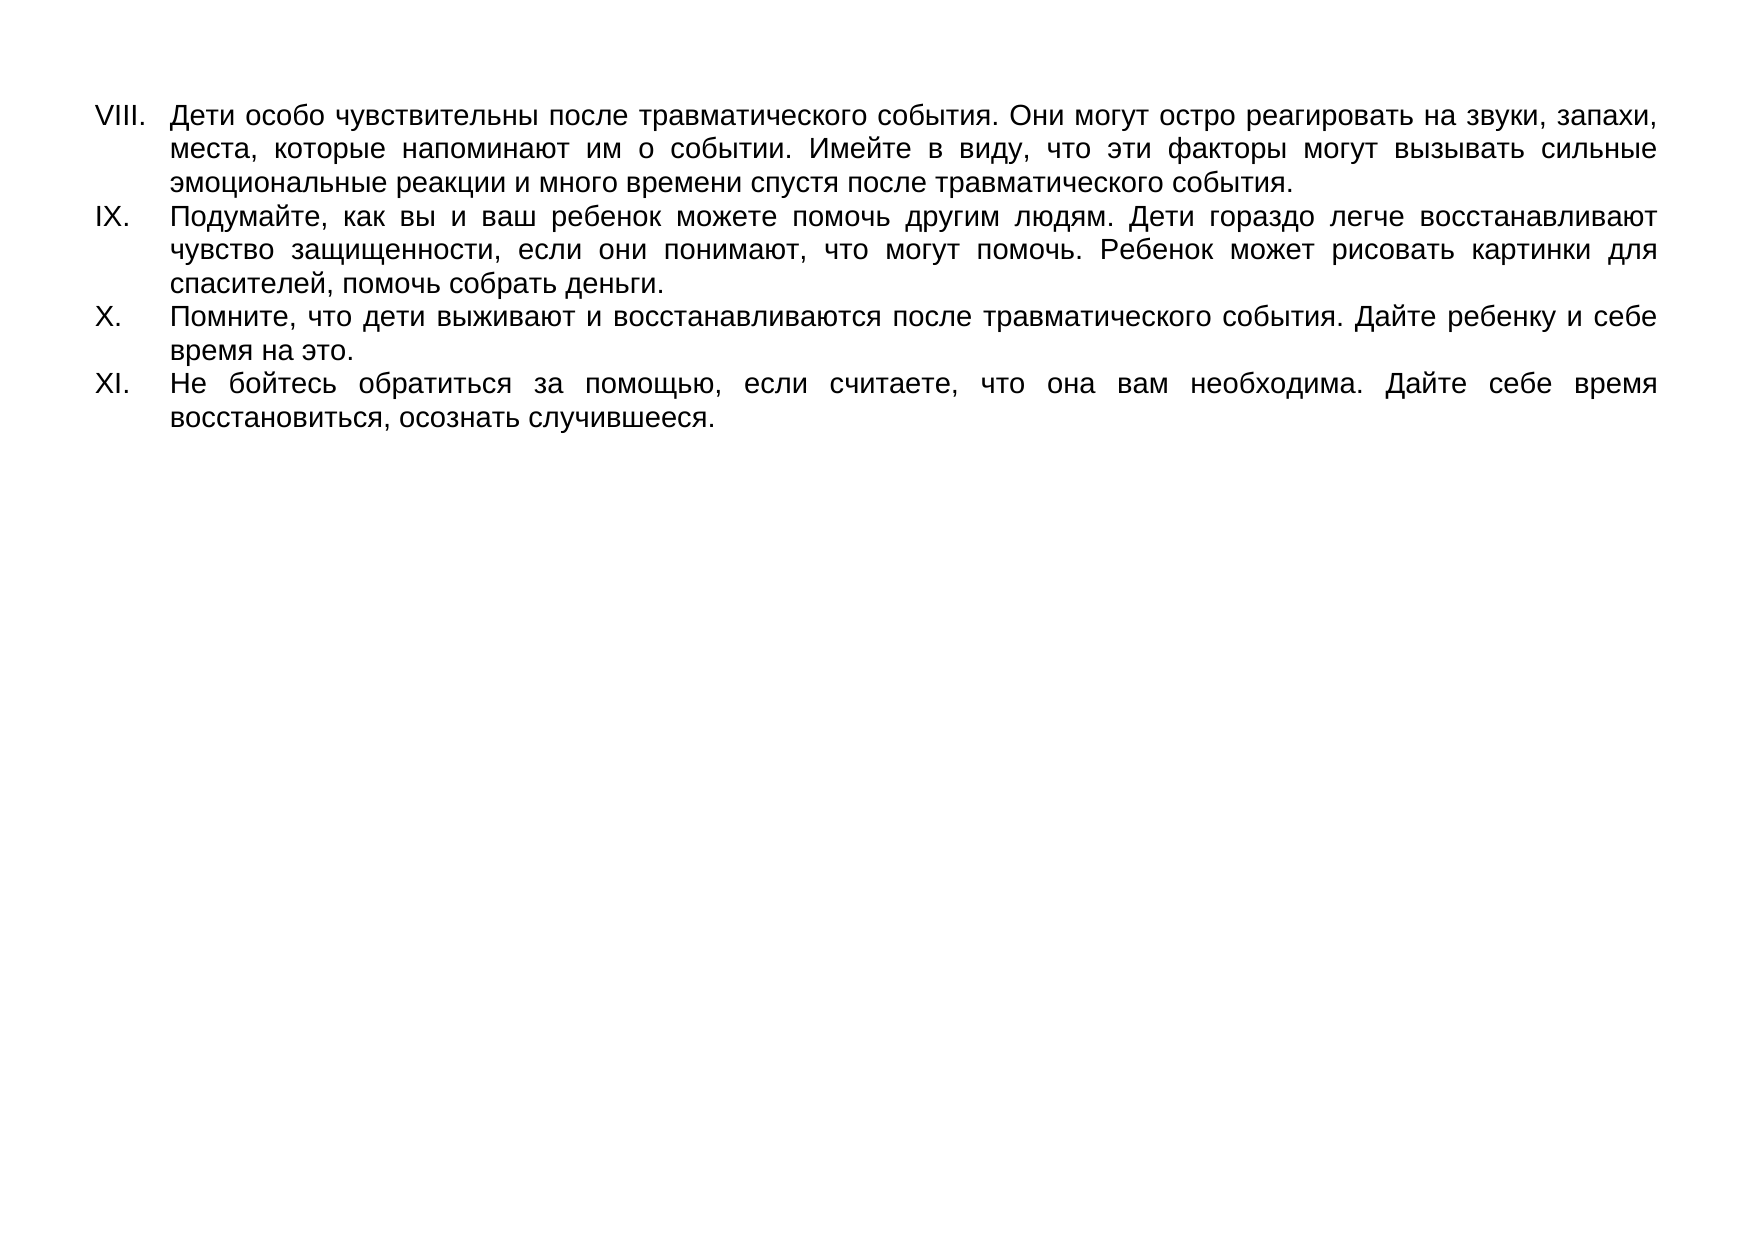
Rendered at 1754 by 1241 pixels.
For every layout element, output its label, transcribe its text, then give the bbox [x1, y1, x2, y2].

list Помните, что дети выживают и восстанавливаются после травматического события. Дайте ребенку и себе время на это. [94, 299, 1659, 366]
list Дети особо чувствительны после травматического события. Они могут остро реагировать на звуки, запахи, места, которые напоминают им о событии. Имейте в виду, что эти факторы могут вызывать сильные эмоциональные реакции и много времени спустя после травматического события. [94, 98, 1659, 198]
list Подумайте, как вы и ваш ребенок можете помочь другим людям. Дети гораздо легче восстанавливают чувство защищенности, если они понимают, что могут помочь. Ребенок может рисовать картинки для спасителей, помочь собрать деньги. [94, 198, 1659, 299]
list Не бойтесь обратиться за помощью, если считаете, что она вам необходима. Дайте себе время восстановиться, осознать случившееся. [94, 366, 1659, 433]
